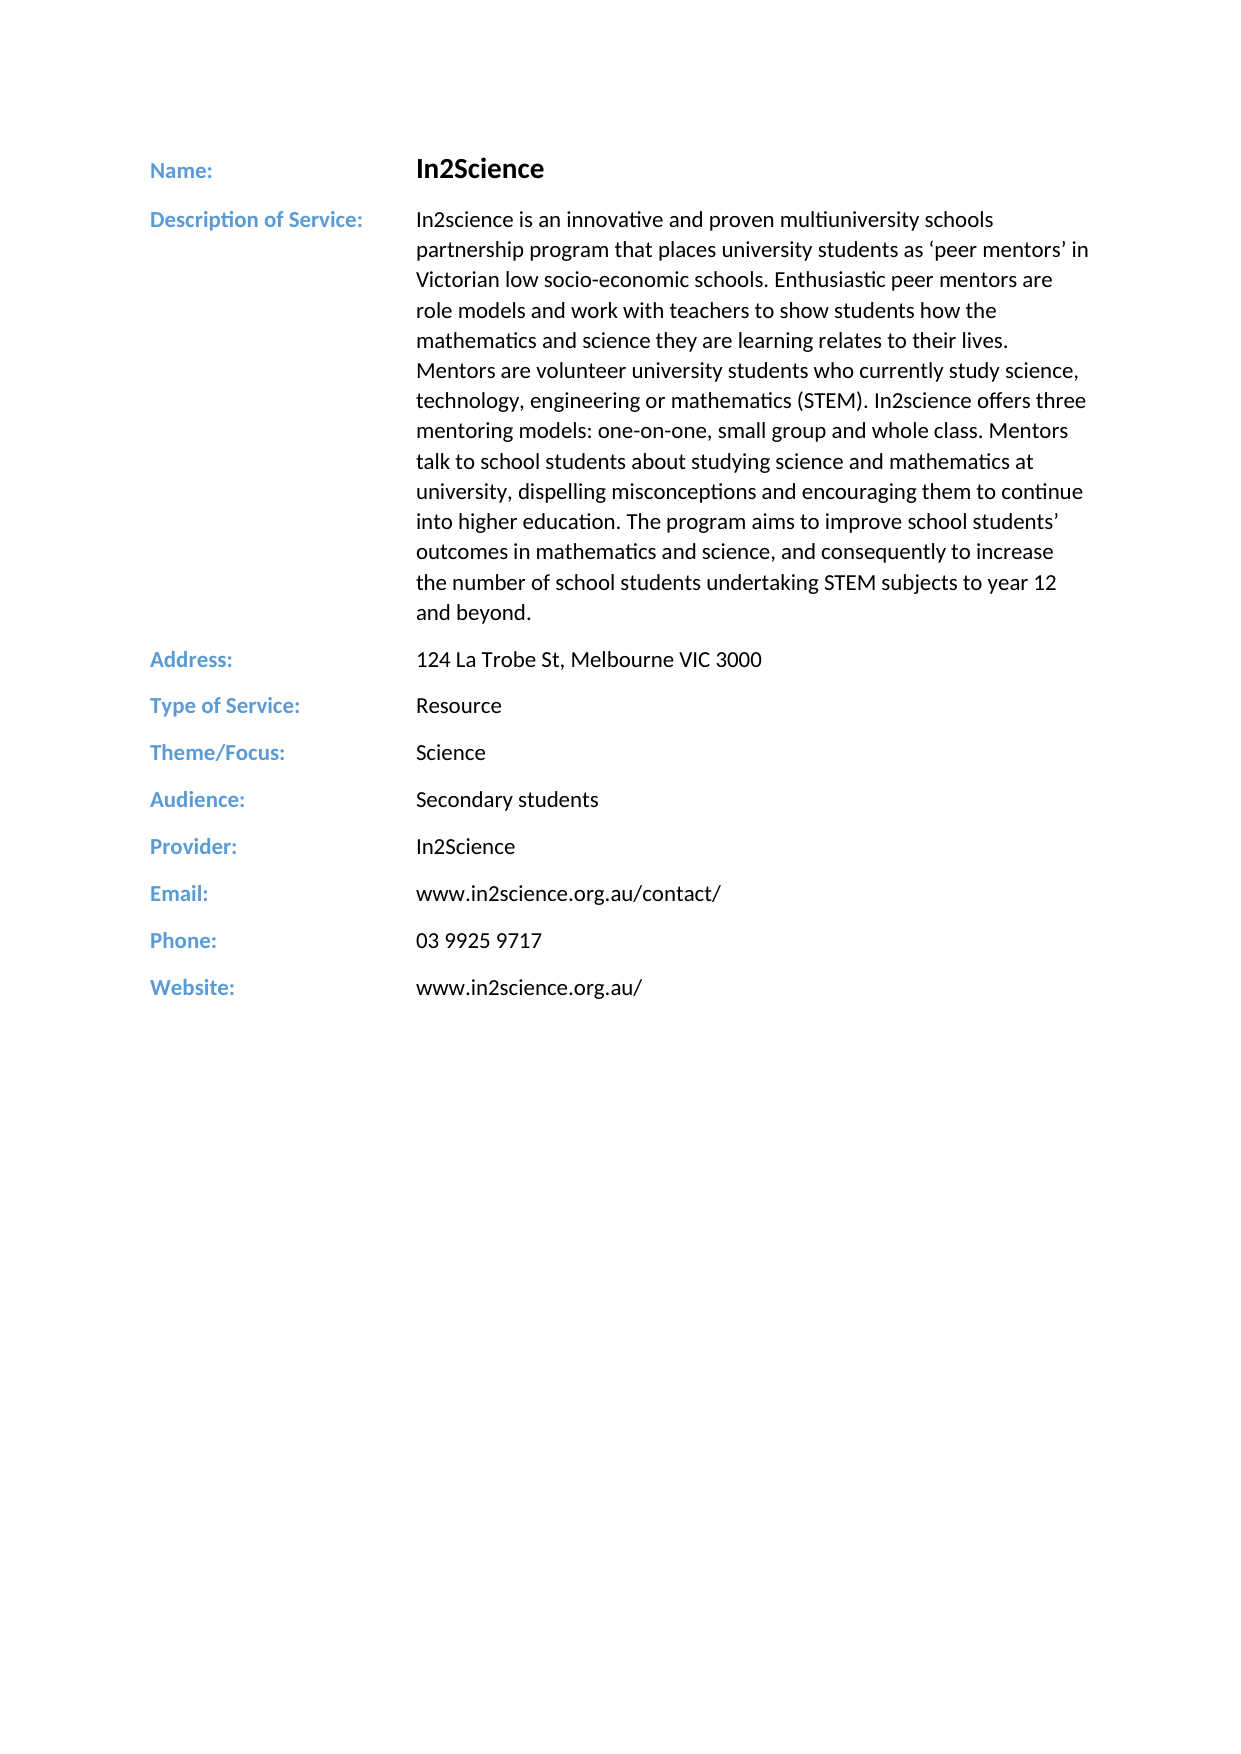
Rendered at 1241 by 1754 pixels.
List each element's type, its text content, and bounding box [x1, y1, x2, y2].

text Theme/Focus: Science [150, 738, 1090, 766]
text Description of Service: In2science is an innovative and proven multiuniversity schools partnership program that places university students as ‘peer mentors’ in Victorian low socio-economic schools. Enthusiastic peer mentors are role models and work with teachers to show students how the mathematics and science they are learning relates to their lives. Mentors are volunteer university students who currently study science, technology, engineering or mathematics (STEM). In2science offers three mentoring models: one-on-one, small group and whole class. Mentors talk to school students about studying science and mathematics at university, dispelling misconceptions and encouraging them to continue into higher education. The program aims to improve school students’ outcomes in mathematics and science, and consequently to increase the number of school students undertaking STEM subjects to year 12 and beyond. [150, 205, 1090, 626]
text Website: www.in2science.org.au/ [150, 973, 1090, 1001]
text Provider: In2Science [150, 832, 1090, 860]
text Audience: Secondary students [150, 785, 1090, 813]
text Email: www.in2science.org.au/contact/ [150, 879, 1090, 907]
text Address: 124 La Trobe St, Melbourne VIC 3000 [150, 645, 1090, 673]
text Type of Service: Resource [150, 692, 1090, 719]
text Phone: 03 9925 9717 [150, 926, 1090, 954]
text Name: In2Science [150, 150, 1090, 186]
